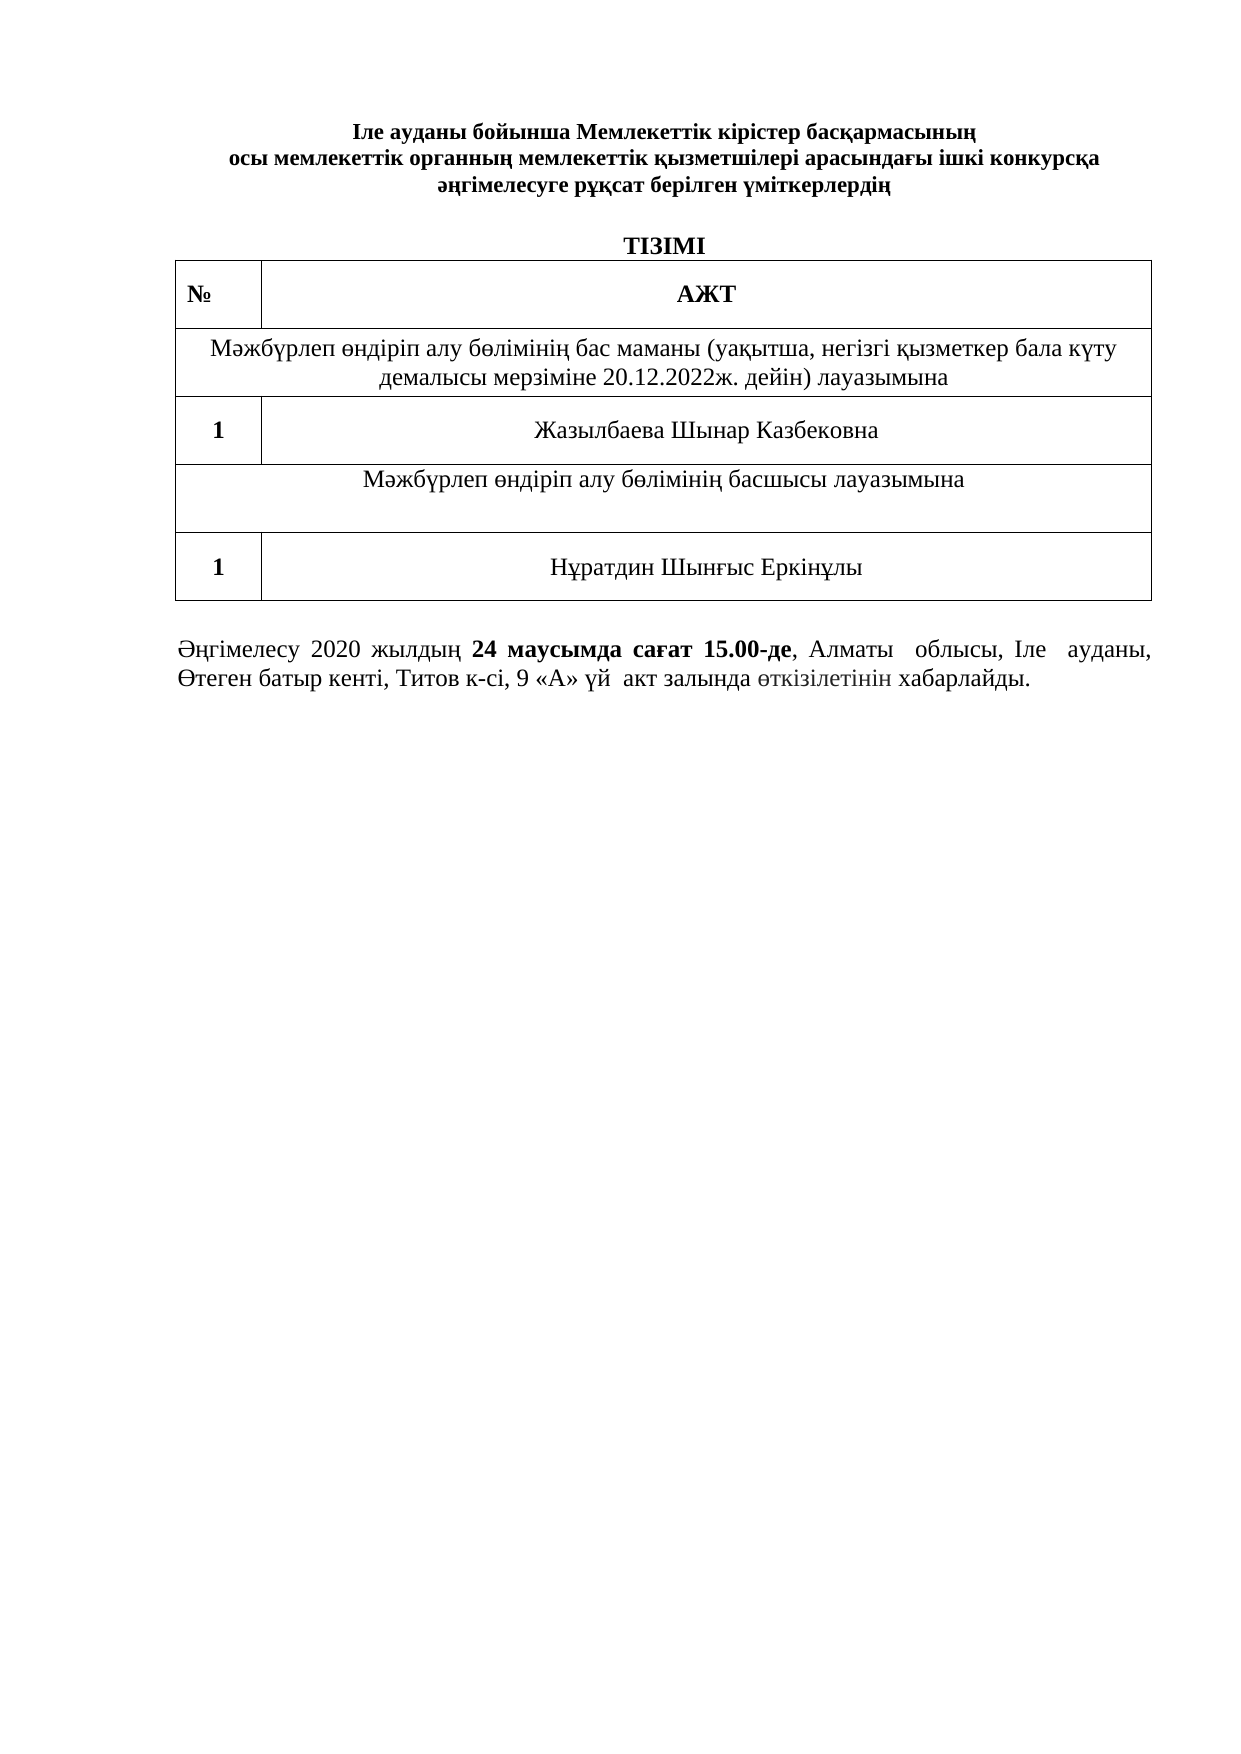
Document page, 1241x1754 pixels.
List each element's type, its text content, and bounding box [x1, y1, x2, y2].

table_header АЖТ [262, 261, 1151, 327]
table_cell 1 [176, 533, 261, 599]
text ТІЗІМІ [177, 231, 1152, 259]
table_header № [176, 261, 261, 327]
text Іле ауданы бойынша Мемлекеттік кірістер басқармасының [177, 118, 1152, 144]
table_cell 1 [176, 397, 261, 463]
table_cell Жазылбаева Шынар Казбековна [262, 397, 1151, 463]
text Әңгімелесу 2020 жылдың 24 маусымда сағат 15.00-де, Алматы облысы, Іле ауданы, Өтеген батыр кенті, Титов к-сі, 9 «А» үй акт залында өткізілетінін хабарлайды. [177, 634, 1152, 692]
text осы мемлекеттік органның мемлекеттік қызметшілері арасындағы ішкі конкурсқа әңгімелесуге рұқсат берілген үміткерлердің [177, 144, 1152, 197]
table_cell Мәжбүрлеп өндіріп алу бөлімінің басшысы лауазымына [176, 465, 1151, 532]
table_cell Нұратдин Шынғыс Еркінұлы [262, 533, 1151, 599]
table_cell Мәжбүрлеп өндіріп алу бөлімінің бас маманы (уақытша, негізгі қызметкер бала күту демалысы мерзіміне 20.12.2022ж. дейін) лауазымына [176, 329, 1151, 396]
